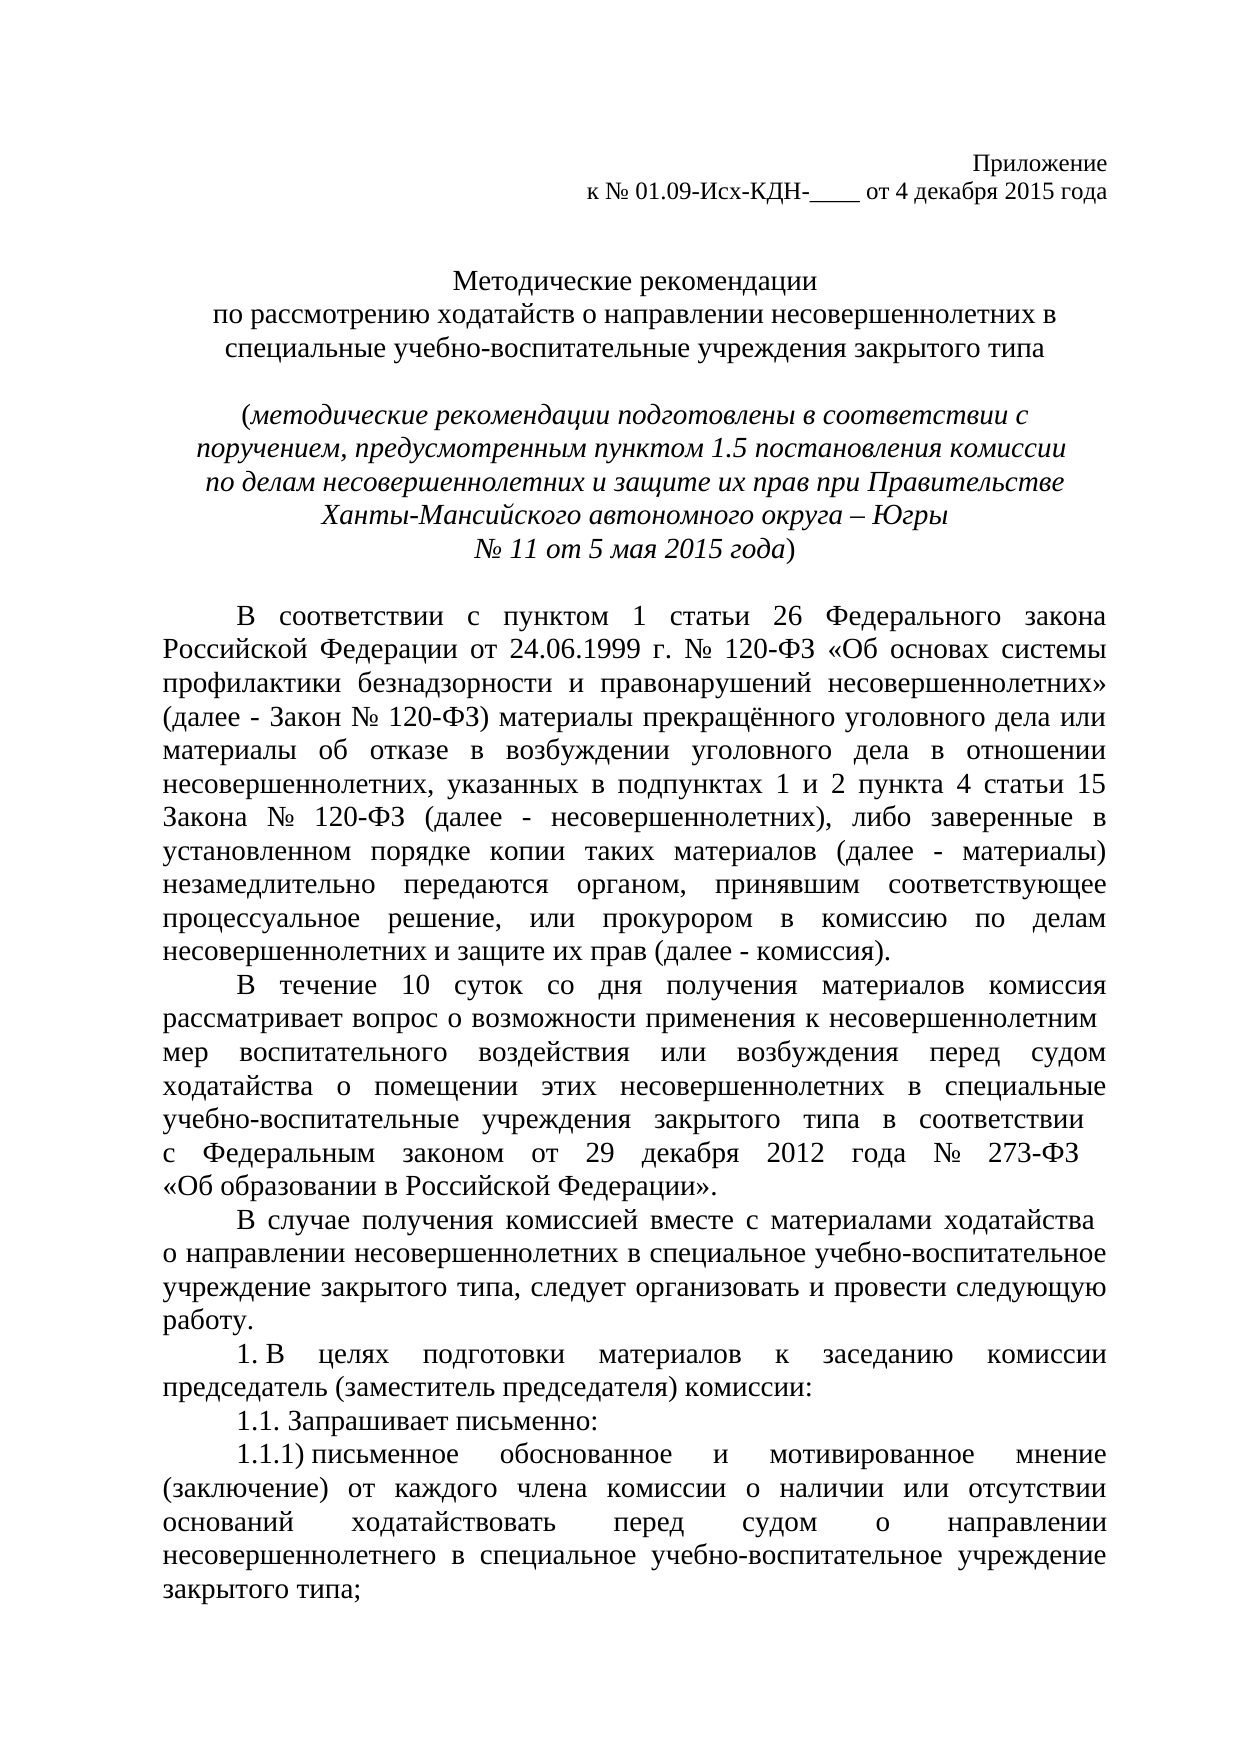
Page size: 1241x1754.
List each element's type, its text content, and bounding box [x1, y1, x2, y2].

text (методические рекомендации подготовлены в соответствии с поручением, предусмотренным пунктом 1.5 постановления комиссии по делам несовершеннолетних и защите их прав при Правительстве Ханты-Мансийского автономного округа – Югры [162, 397, 1107, 531]
text по рассмотрению ходатайств о направлении несовершеннолетних в специальные учебно-воспитательные учреждения закрытого типа [162, 296, 1107, 363]
text Приложение [162, 148, 1107, 176]
text В случае получения комиссией вместе с материалами ходатайства о направлении несовершеннолетних в специальное учебно-воспитательное учреждение закрытого типа, следует организовать и провести следующую работу. [162, 1202, 1107, 1336]
text В соответствии с пунктом 1 статьи 26 Федерального закона Российской Федерации от 24.06.1999 г. № 120-ФЗ «Об основах системы профилактики безнадзорности и правонарушений несовершеннолетних» (далее - Закон № 120-ФЗ) материалы прекращённого уголовного дела или материалы об отказе в возбуждении уголовного дела в отношении несовершеннолетних, указанных в подпунктах 1 и 2 пункта 4 статьи 15 Закона № 120-ФЗ (далее - несовершеннолетних), либо заверенные в установленном порядке копии таких материалов (далее - материалы) незамедлительно передаются органом, принявшим соответствующее процессуальное решение, или прокурором в комиссию по делам несовершеннолетних и защите их прав (далее - комиссия). [162, 598, 1107, 967]
text к № 01.09-Исх-КДН-____ от 4 декабря 2015 года [162, 176, 1107, 205]
text В течение 10 суток со дня получения материалов комиссия рассматривает вопрос о возможности применения к несовершеннолетним мер воспитательного воздействия или возбуждения перед судом ходатайства о помещении этих несовершеннолетних в специальные учебно-воспитательные учреждения закрытого типа в соответствии с Федеральным законом от 29 декабря 2012 года № 273-ФЗ «Об образовании в Российской Федерации». [162, 967, 1107, 1202]
text 1.1.1) письменное обоснованное и мотивированное мнение (заключение) от каждого члена комиссии о наличии или отсутствии оснований ходатайствовать перед судом о направлении несовершеннолетнего в специальное учебно-воспитательное учреждение закрытого типа; [162, 1437, 1107, 1604]
text Методические рекомендации [162, 263, 1107, 296]
text № 11 от 5 мая 2015 года) [162, 531, 1107, 564]
text 1. В целях подготовки материалов к заседанию комиссии председатель (заместитель председателя) комиссии: [162, 1336, 1107, 1403]
text 1.1. Запрашивает письменно: [162, 1403, 1107, 1437]
